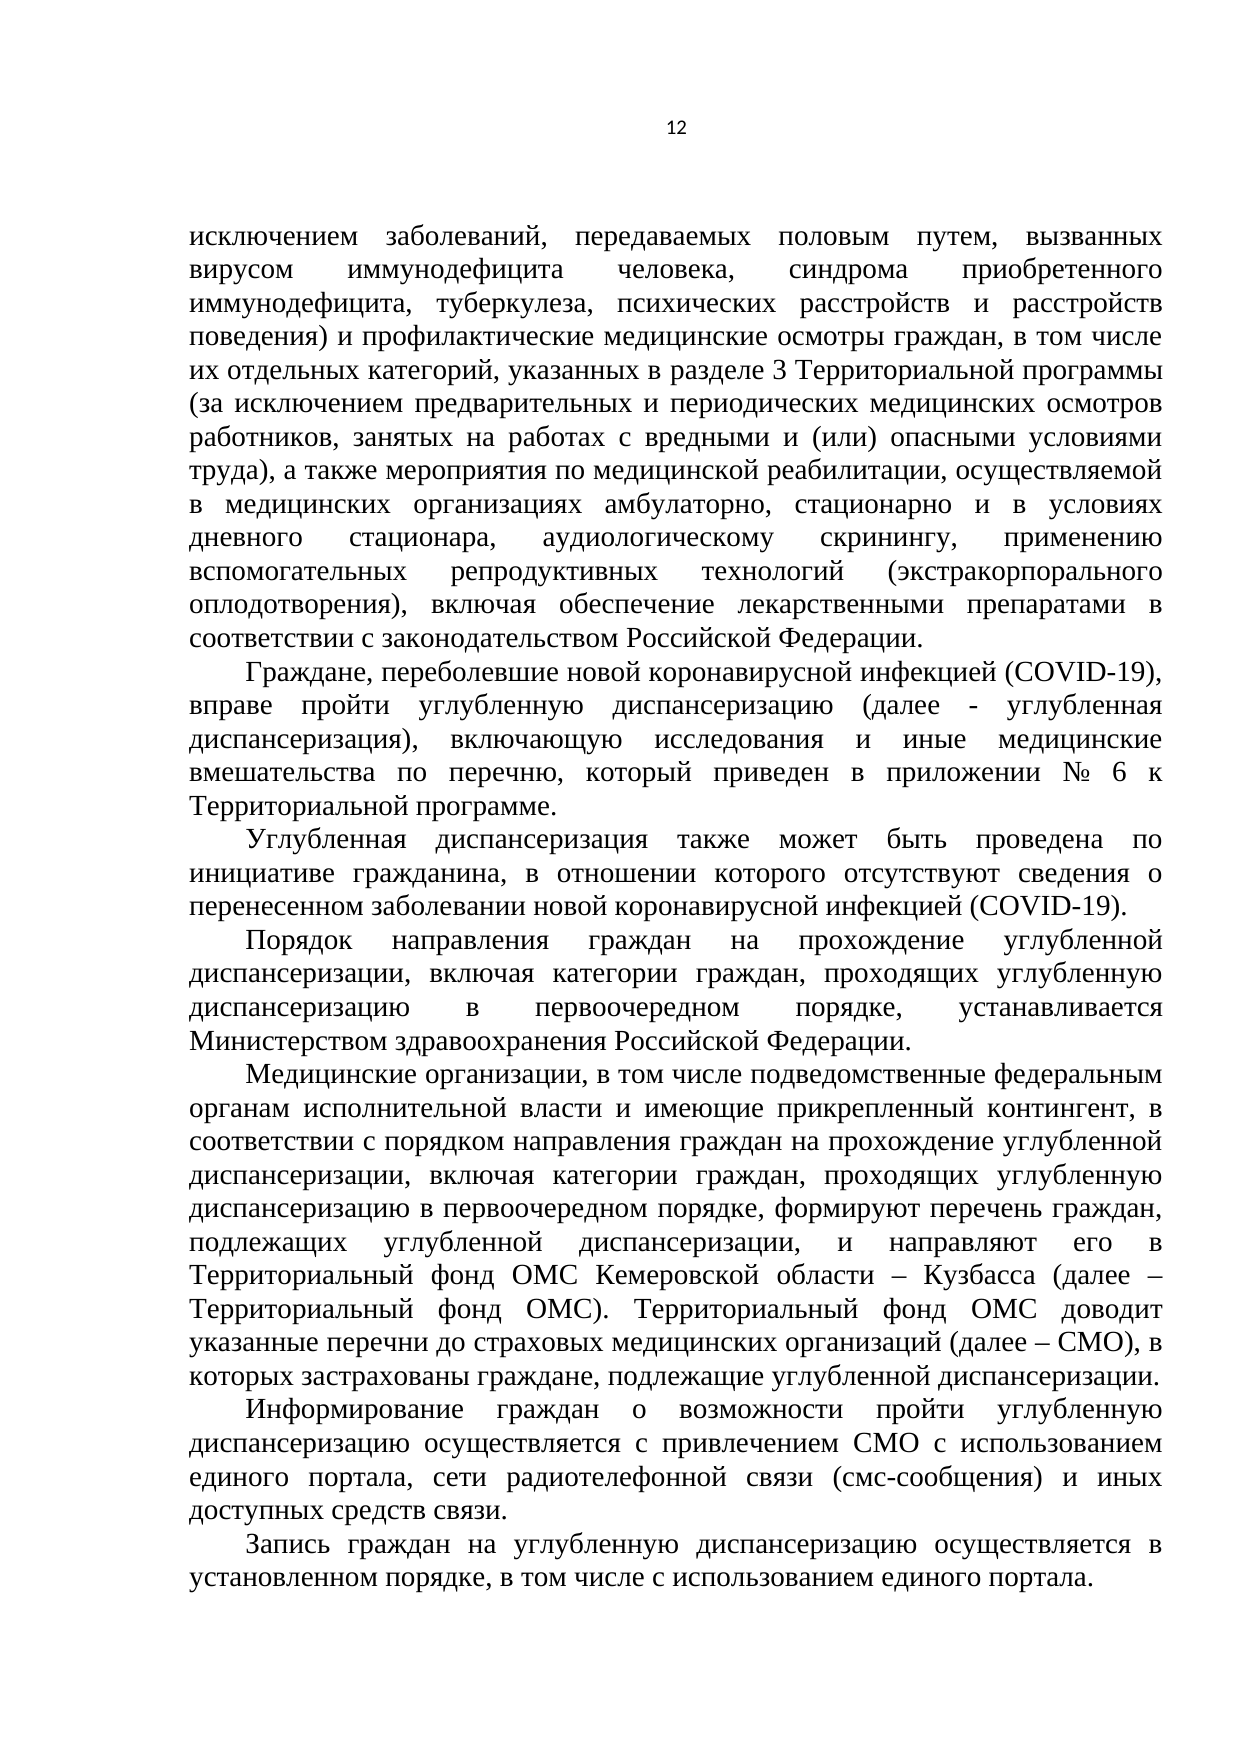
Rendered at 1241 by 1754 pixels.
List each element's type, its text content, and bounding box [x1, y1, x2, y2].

text Запись граждан на углубленную диспансеризацию осуществляется в установленном порядке, в том числе с использованием единого портала. [189, 1526, 1163, 1593]
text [189, 218, 1163, 654]
text Граждане, переболевшие новой коронавирусной инфекцией (COVID-19), вправе пройти углубленную диспансеризацию (далее - углубленная диспансеризация), включающую исследования и иные медицинские вмешательства по перечню, который приведен в приложении № 6 к Территориальной программе. [189, 654, 1163, 821]
text Информирование граждан о возможности пройти углубленную диспансеризацию осуществляется с привлечением СМО с использованием единого портала, сети радиотелефонной связи (смс-сообщения) и иных доступных средств связи. [189, 1392, 1163, 1526]
text Медицинские организации, в том числе подведомственные федеральным органам исполнительной власти и имеющие прикрепленный контингент, в соответствии с порядком направления граждан на прохождение углубленной диспансеризации, включая категории граждан, проходящих углубленную диспансеризацию в первоочередном порядке, формируют перечень граждан, подлежащих углубленной диспансеризации, и направляют его в Территориальный фонд ОМС Кемеровской области – Кузбасса (далее – Территориальный фонд ОМС). Территориальный фонд ОМС доводит указанные перечни до страховых медицинских организаций (далее – СМО), в которых застрахованы граждане, подлежащие углубленной диспансеризации. [189, 1056, 1163, 1392]
text Углубленная диспансеризация также может быть проведена по инициативе гражданина, в отношении которого отсутствуют сведения о перенесенном заболевании новой коронавирусной инфекцией (COVID-19). [189, 821, 1163, 922]
text Порядок направления граждан на прохождение углубленной диспансеризации, включая категории граждан, проходящих углубленную диспансеризацию в первоочередном порядке, устанавливается Министерством здравоохранения Российской Федерации. [189, 922, 1163, 1056]
